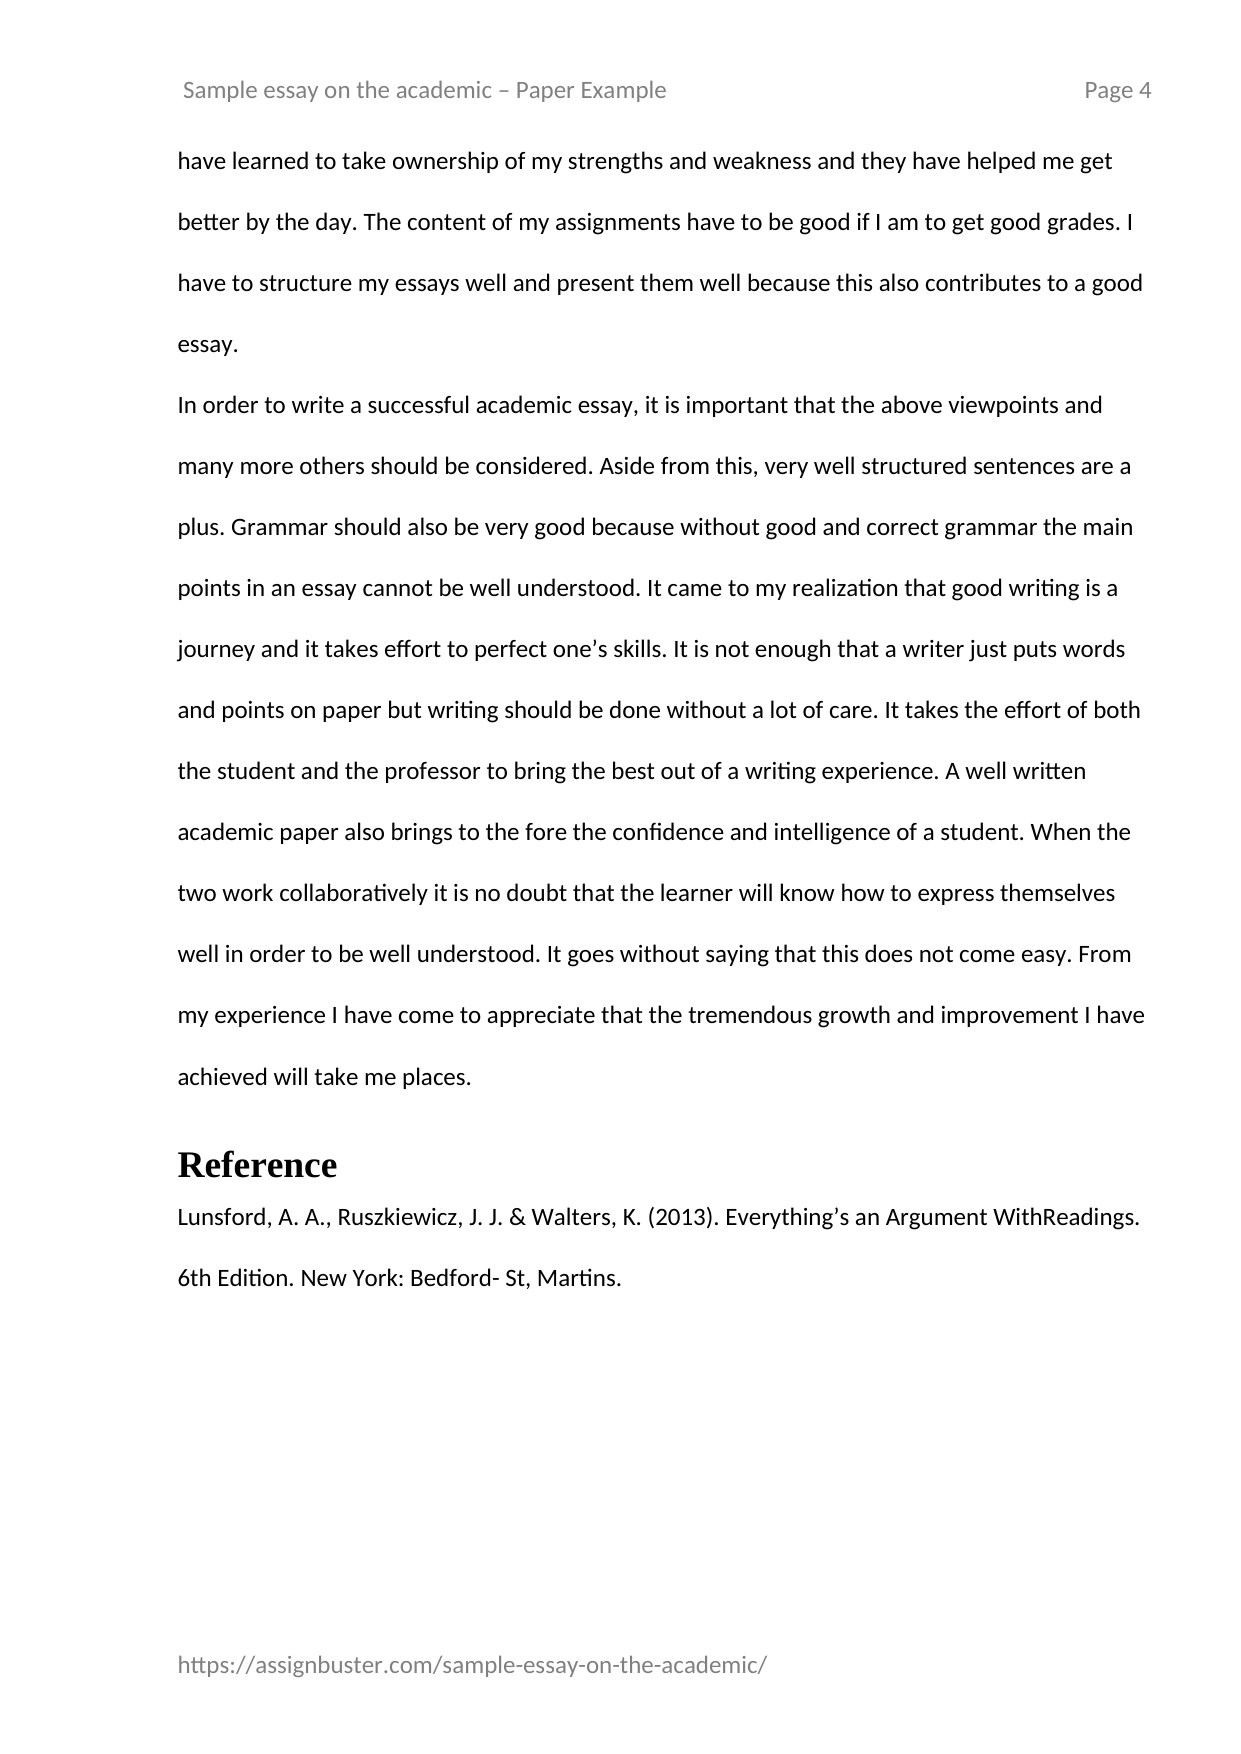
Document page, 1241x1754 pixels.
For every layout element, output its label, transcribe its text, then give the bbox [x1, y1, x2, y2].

text Lunsford, A. A., Ruszkiewicz, J. J. & Walters, K. (2013). Everything’s an Argument WithReadings. 6th Edition. New York: Bedford- St, Martins. [177, 1202, 1152, 1293]
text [177, 145, 1152, 1091]
subtitle Reference [177, 1142, 1152, 1186]
